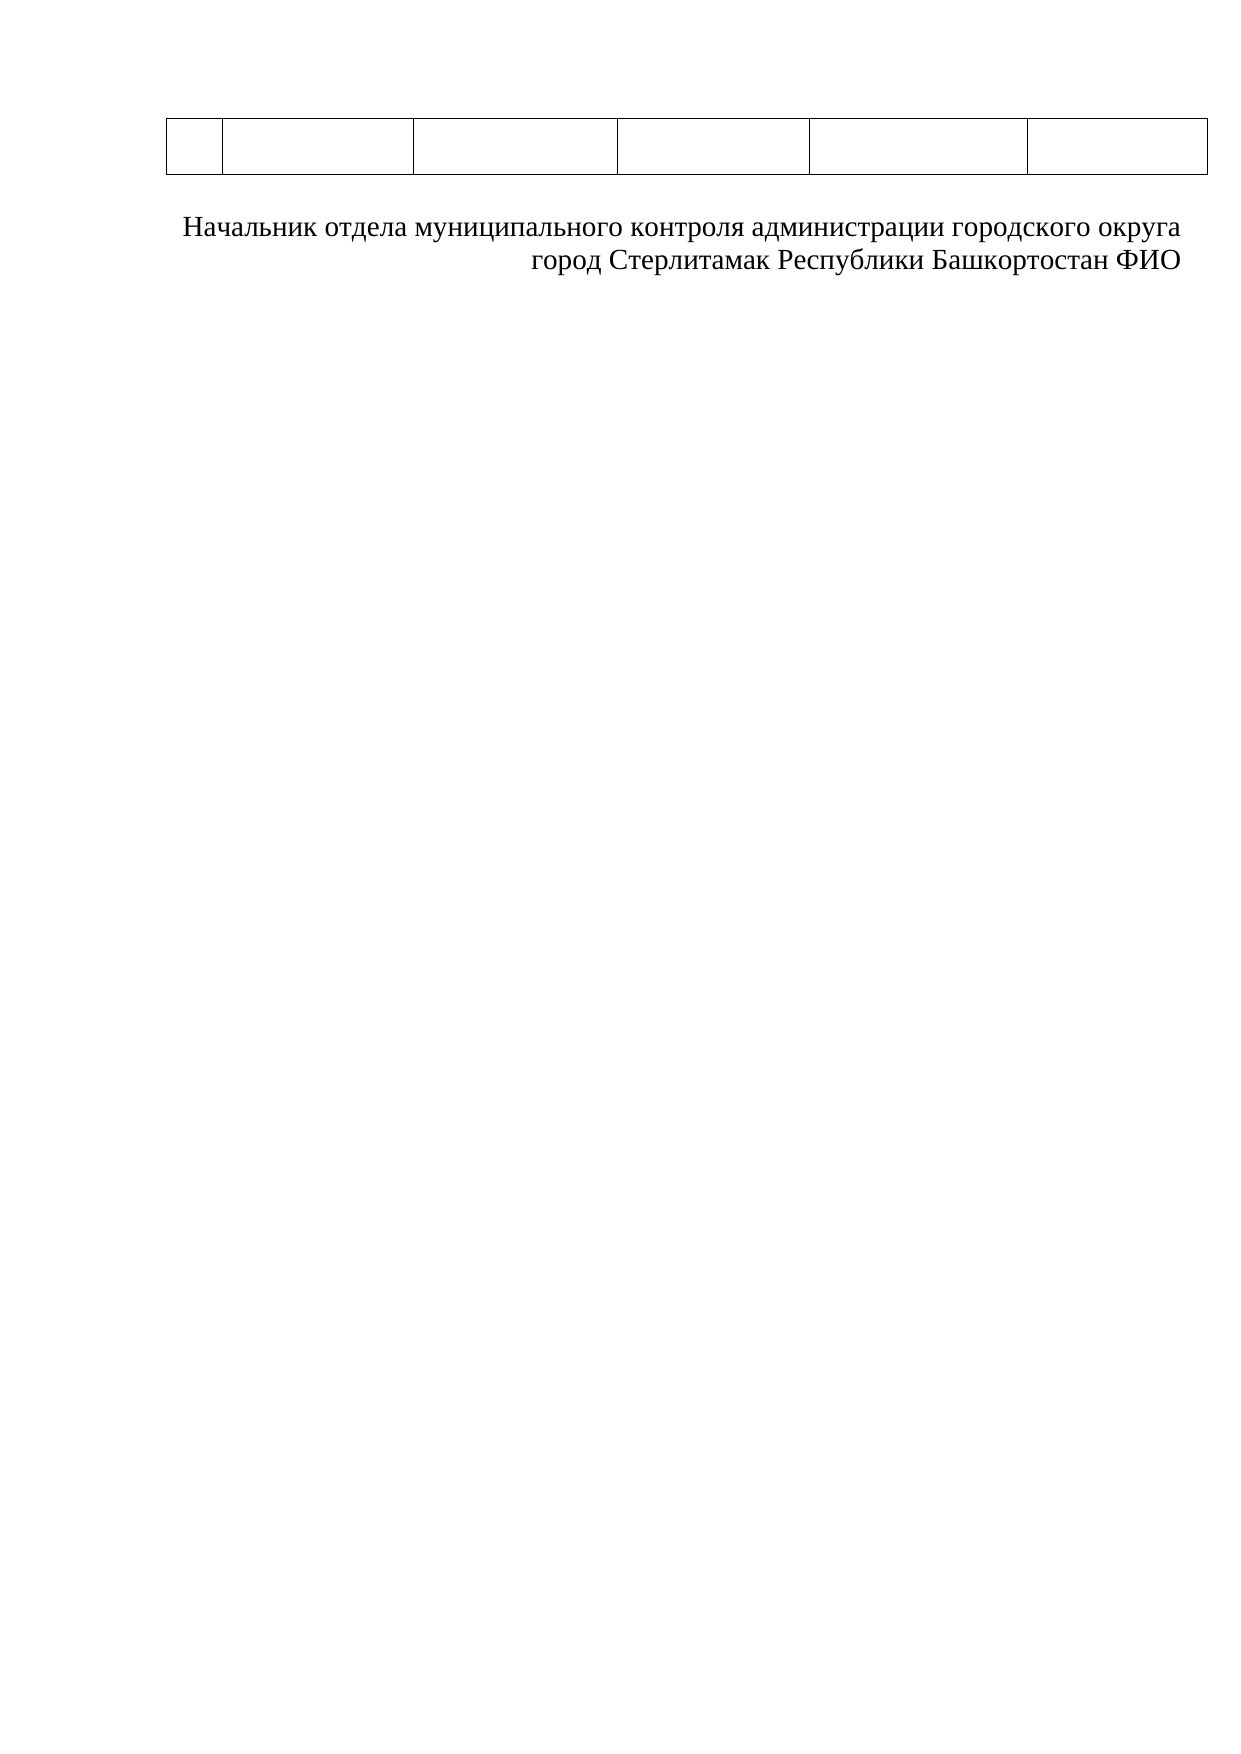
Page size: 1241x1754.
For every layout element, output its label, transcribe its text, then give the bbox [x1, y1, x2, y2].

table_cell [167, 119, 222, 174]
table_cell [414, 119, 617, 174]
table_cell [618, 119, 809, 174]
table_cell [810, 119, 1027, 174]
text Начальник отдела муниципального контроля администрации городского округа город Стерлитамак Республики Башкортостан ФИО [177, 209, 1181, 276]
table_cell [1028, 119, 1207, 174]
table_cell [223, 119, 413, 174]
